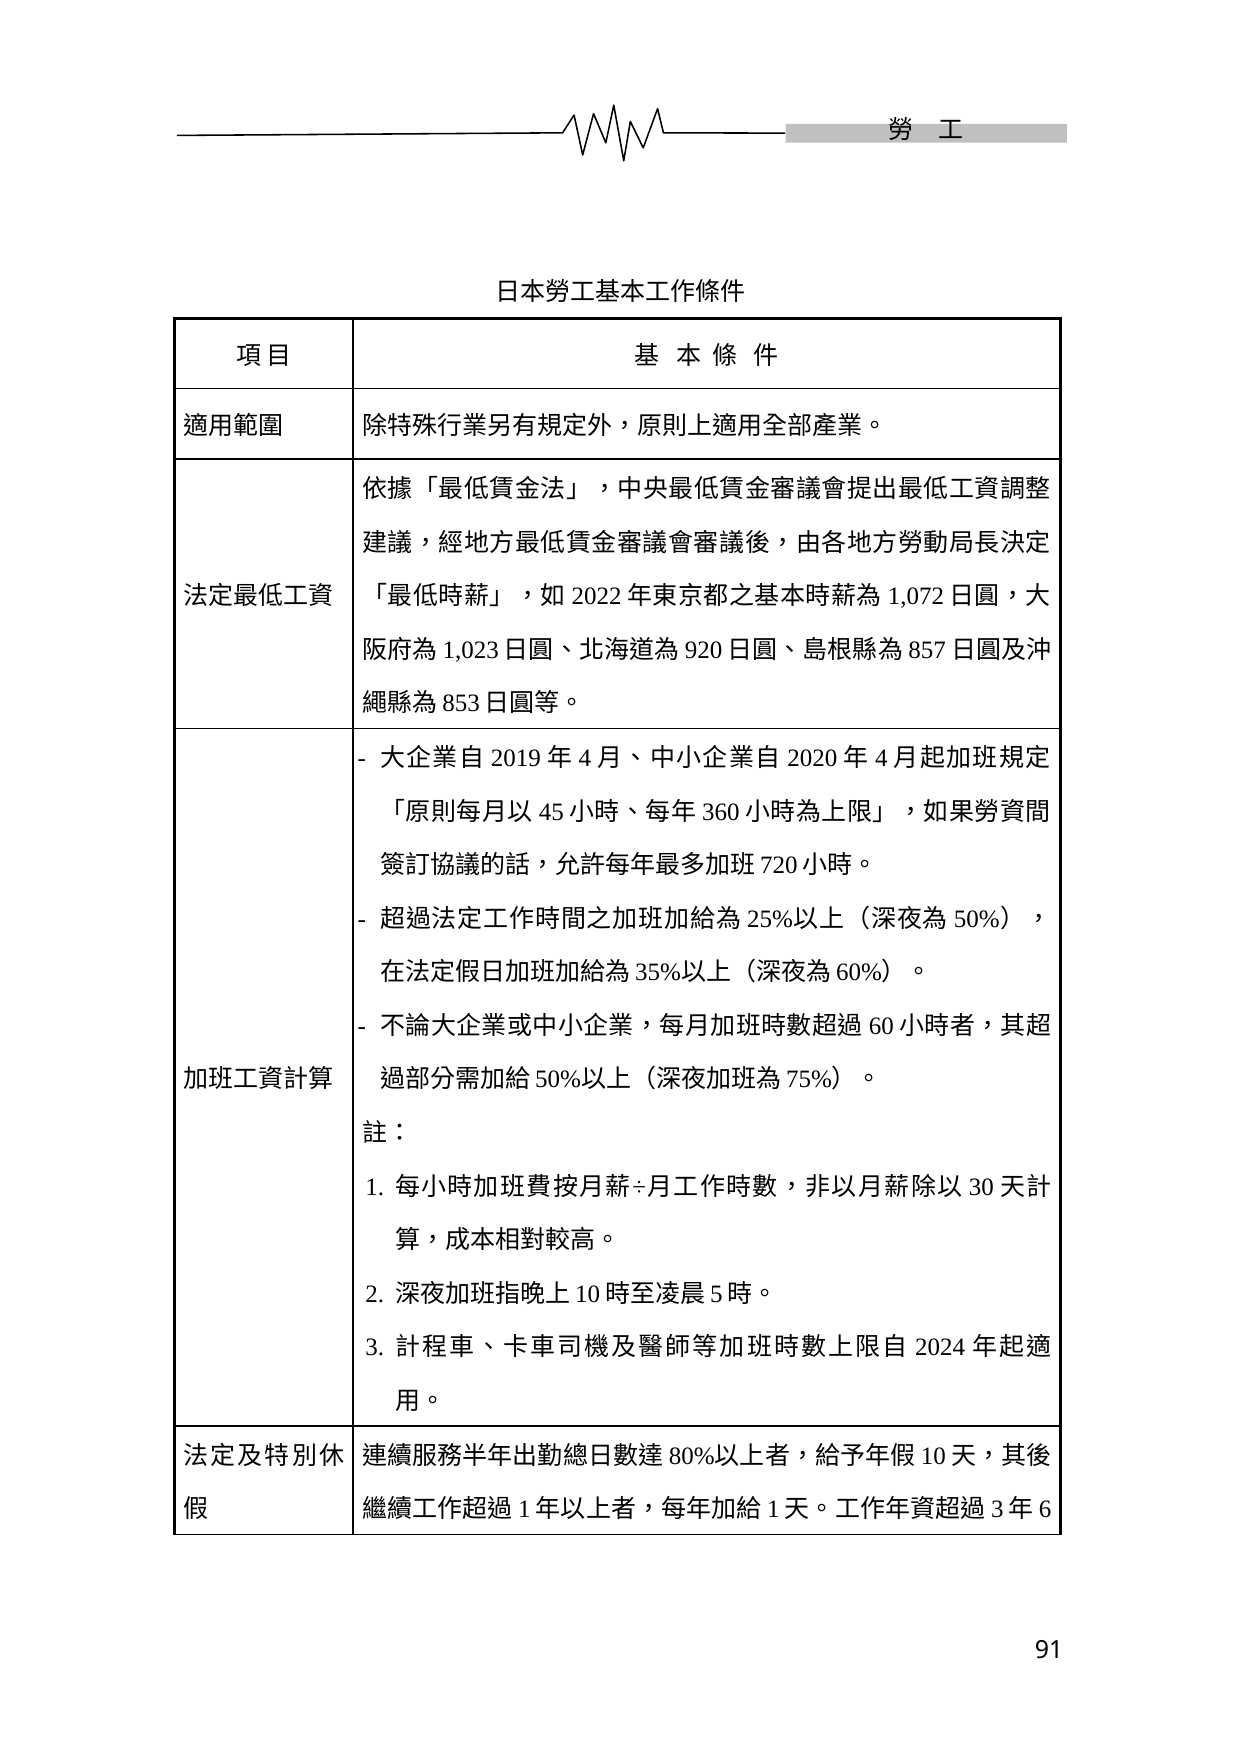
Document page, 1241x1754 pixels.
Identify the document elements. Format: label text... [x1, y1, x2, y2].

table_header 基 本 條 件 [354, 320, 1059, 387]
table_cell 加班工資計算 [176, 729, 352, 1425]
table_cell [354, 1427, 1059, 1534]
table_cell 法定及特別休假 [176, 1427, 352, 1534]
text 日本勞工基本工作條件 [177, 263, 1063, 317]
table_cell 除特殊行業另有規定外，原則上適用全部產業。 [354, 389, 1059, 458]
table_cell 依據「最低賃金法」，中央最低賃金審議會提出最低工資調整建議，經地方最低賃金審議會審議後，由各地方勞動局長決定「最低時薪」，如2022年東京都之基本時薪為1,072日圓，大阪府為1,023日圓、北海道為920日圓、島根縣為857日圓及沖繩縣為853日圓等。 [354, 460, 1059, 727]
table_cell 法定最低工資 [176, 460, 352, 727]
table_cell 大企業自2019年4月、中小企業自2020年4月起加班規定「原則每月以45小時、每年360小時為上限」，如果勞資間簽訂協議的話，允許每年最多加班720小時。 超過法定工作時間之加班加給為25%以上（深夜為50%），在法定假日加班加給為35%以上（深夜為60%）。 不論大企業或中小企業，每月加班時數超過60小時者，其超過部分需加給50%以上（深夜加班為75%）。 註： 每小時加班費按月薪÷月工作時數，非以月薪除以30天計算，成本相對較高。 深夜加班指晚上10時至凌晨5時。 計程車、卡車司機及醫師等加班時數上限自2024年起適用。 [354, 729, 1059, 1425]
table_header 項 目 [176, 320, 352, 387]
table_cell 適用範圍 [176, 389, 352, 458]
